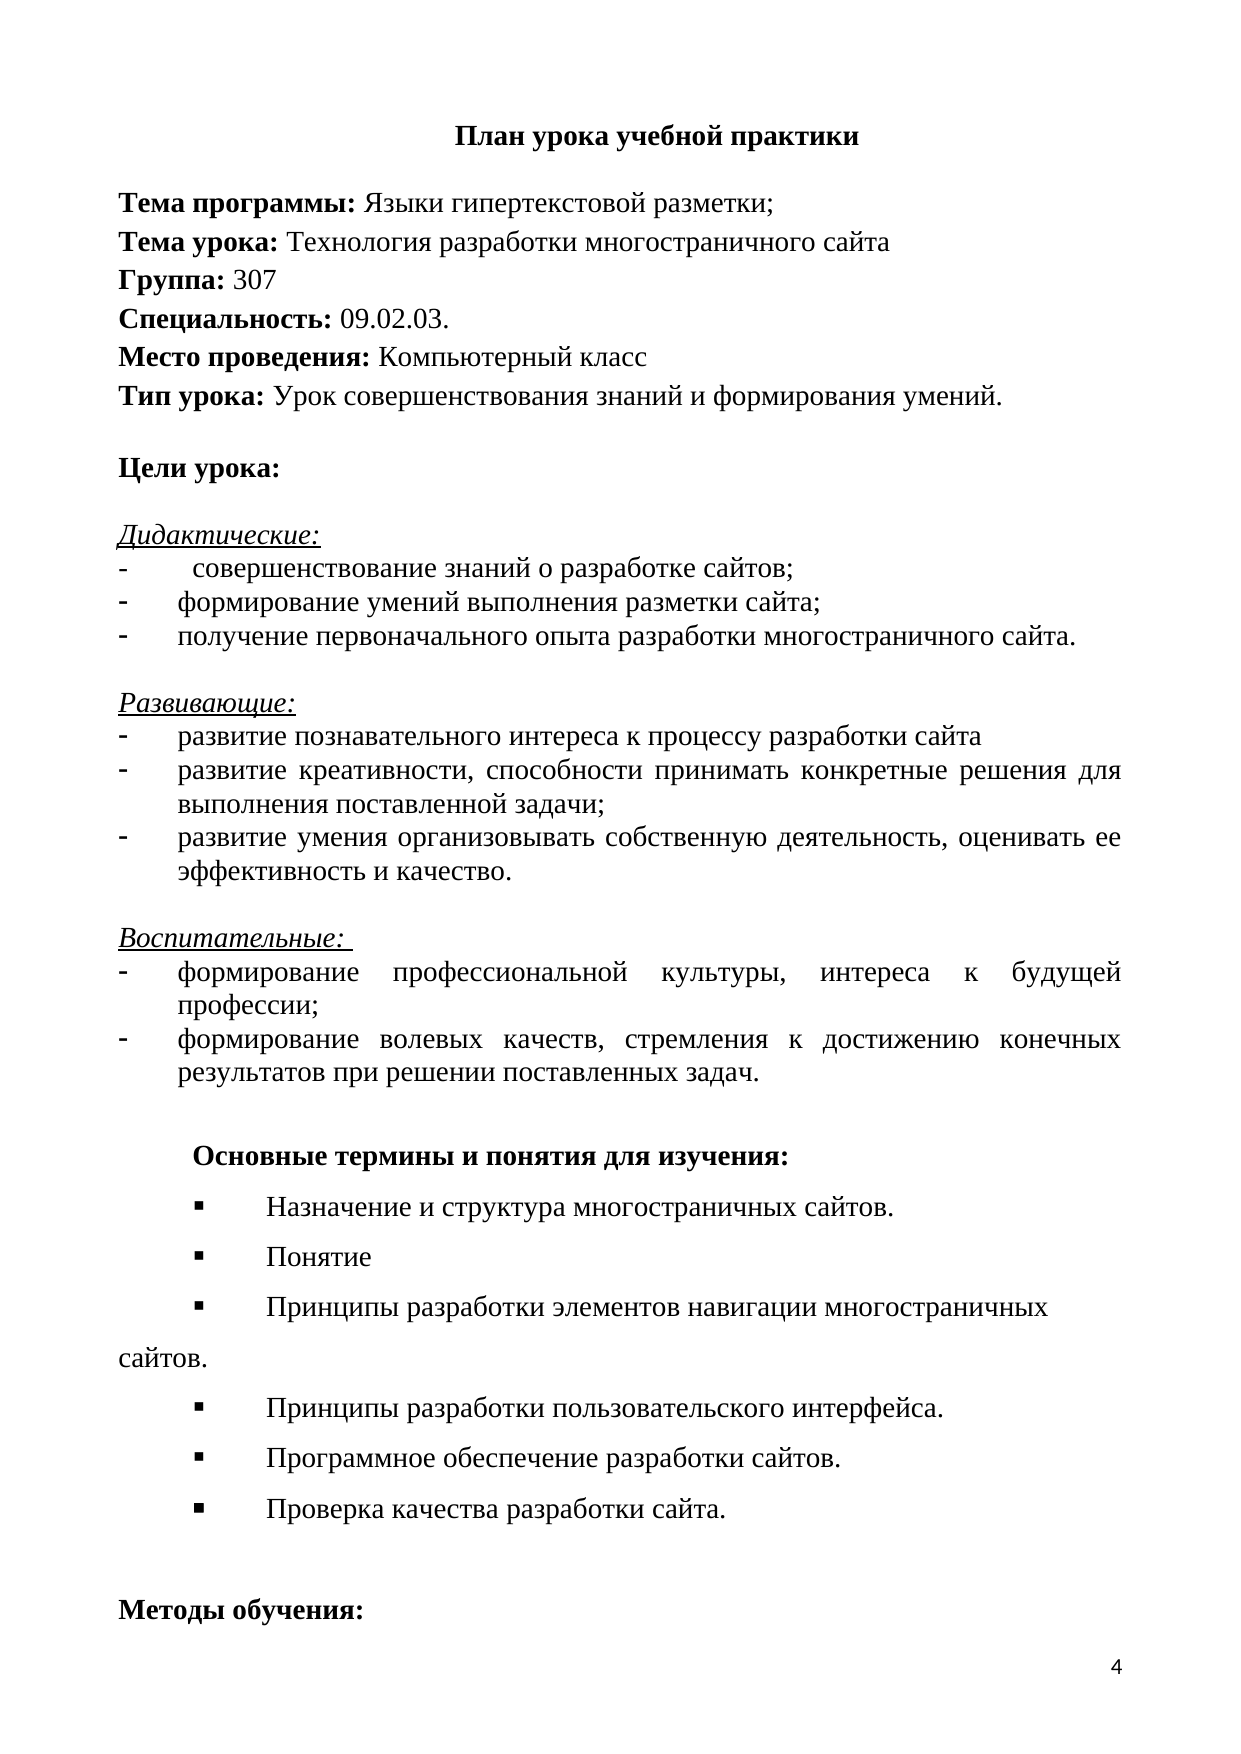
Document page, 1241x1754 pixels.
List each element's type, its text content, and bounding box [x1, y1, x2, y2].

list получение первоначального опыта разработки многостраничного сайта. [118, 618, 1122, 651]
text Развивающие: [118, 685, 1122, 718]
text Методы обучения: [118, 1592, 1122, 1625]
list формирование умений выполнения разметки сайта; [118, 584, 1122, 618]
text Тема программы: Языки гипертекстовой разметки; [118, 185, 1122, 219]
text Группа: 307 [118, 262, 1122, 296]
text План урока учебной практики [118, 118, 1122, 152]
text - совершенствование знаний о разработке сайтов; [118, 551, 1122, 584]
text Основные термины и понятия для изучения: [118, 1138, 1122, 1172]
text Цели урока: [118, 450, 1122, 483]
list Принципы разработки пользовательского интерфейса. [118, 1390, 1122, 1424]
list развитие умения организовывать собственную деятельность, оценивать ее эффективность и качество. [118, 819, 1122, 887]
text Место проведения: Компьютерный класс [118, 339, 1122, 373]
list развитие познавательного интереса к процессу разработки сайта [118, 718, 1122, 752]
text Дидактические: [118, 517, 1122, 551]
list Принципы разработки элементов навигации многостраничных сайтов. [118, 1289, 1122, 1373]
list развитие креативности, способности принимать конкретные решения для выполнения поставленной задачи; [118, 752, 1122, 819]
list Проверка качества разработки сайта. [118, 1491, 1122, 1525]
text Тип урока: Урок совершенствования знаний и формирования умений. [118, 378, 1122, 411]
text Специальность: 09.02.03. [118, 301, 1122, 334]
text Тема урока: Технология разработки многостраничного сайта [118, 224, 1122, 257]
list Назначение и структура многостраничных сайтов. [118, 1189, 1122, 1222]
list формирование волевых качеств, стремления к достижению конечных результатов при решении поставленных задач. [118, 1021, 1122, 1088]
list Программное обеспечение разработки сайтов. [118, 1441, 1122, 1474]
text Воспитательные: [118, 920, 1122, 954]
list формирование профессиональной культуры, интереса к будущей профессии; [118, 954, 1122, 1021]
list Понятие [118, 1239, 1122, 1273]
